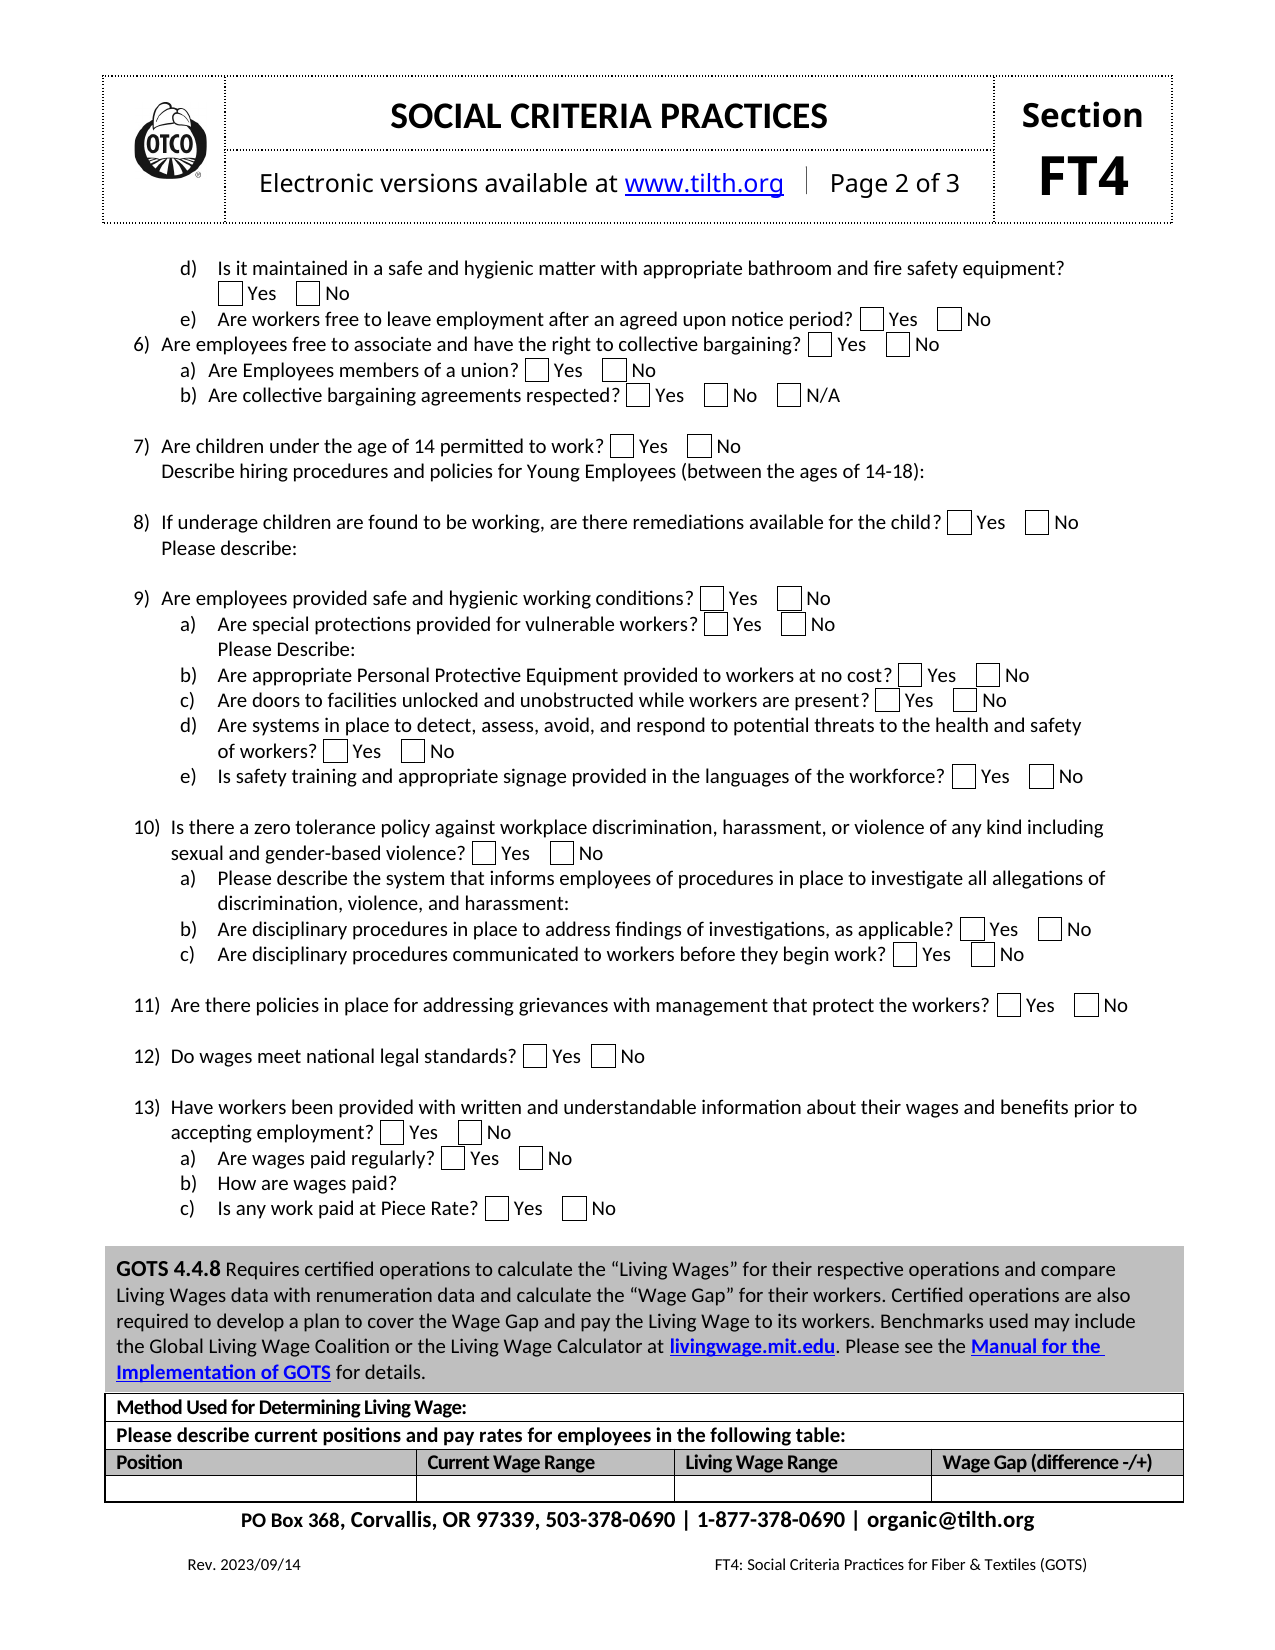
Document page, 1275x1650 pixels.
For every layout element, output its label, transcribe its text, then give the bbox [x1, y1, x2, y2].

table_cell Wage Gap (difference -/+) [932, 1450, 1183, 1475]
list Are disciplinary procedures communicated to workers before they begin work? Yes No [180, 941, 1162, 967]
list How are wages paid? [180, 1170, 1172, 1196]
list Are employees provided safe and hygienic working conditions? Yes No [133, 586, 700, 611]
table_cell Please describe current positions and pay rates for employees in the following table: [106, 1422, 1183, 1448]
list Are collective bargaining agreements respected? Yes No N/A [180, 382, 1174, 408]
list Are systems in place to detect, assess, avoid, and respond to potential threats to the health and safety of workers? Yes No [180, 713, 1162, 763]
list If underage children are found to be working, are there remediations available for the child? Yes No Please describe: [133, 509, 1162, 560]
list Are Employees members of a union? Yes No [180, 357, 1174, 382]
list Is any work paid at Piece Rate? Yes No [587, 1196, 1172, 1221]
list Is safety training and appropriate signage provided in the languages of the workforce? Yes No [180, 763, 1162, 789]
list Are special protections provided for vulnerable workers? Yes No Please Describe: [180, 611, 1164, 662]
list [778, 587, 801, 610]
table_cell [932, 1476, 1183, 1501]
table_header GOTS 4.4.8 Requires certified operations to calculate the “Living Wages” for their respective operations and compare Living Wages data with renumeration data and calculate the “Wage Gap” for their workers. Certified operations are also required to develop a plan to cover the Wage Gap and pay the Living Wage to its workers. Benchmarks used may include the Global Living Wage Coalition or the Living Wage Calculator at livingwage.mit.edu. Please see the Manual for the Implementation of GOTS for details. [105, 1246, 1184, 1392]
list Do wages meet national legal standards? Yes No [133, 1043, 1162, 1068]
table_cell [106, 1476, 416, 1501]
table_cell Method Used for Determining Living Wage: [106, 1394, 1183, 1421]
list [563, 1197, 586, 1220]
list Are disciplinary procedures in place to address findings of investigations, as applicable? Yes No [180, 916, 1162, 941]
table_cell Current Wage Range [417, 1450, 674, 1475]
list Are children under the age of 14 permitted to work? Yes No Describe hiring procedures and policies for Young Employees (between the ages of 14-18): [133, 433, 1164, 484]
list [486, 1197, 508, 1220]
list Are workers free to leave employment after an agreed upon notice period? Yes No [180, 306, 1174, 331]
list Is any work paid at Piece Rate? Yes No [180, 1196, 485, 1221]
list Have workers been provided with written and understandable information about their wages and benefits prior to accepting employment? Yes No [133, 1094, 1162, 1145]
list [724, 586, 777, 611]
list Are doors to facilities unlocked and unobstructed while workers are present? Yes No [180, 687, 1162, 713]
list Are there policies in place for addressing grievances with management that protect the workers? Yes No [133, 992, 1162, 1018]
list Is it maintained in a safe and hygienic matter with appropriate bathroom and fire safety equipment? Yes No [180, 255, 1174, 306]
table_cell [675, 1476, 931, 1501]
list Are wages paid regularly? Yes No [180, 1145, 1172, 1170]
list Are appropriate Personal Protective Equipment provided to workers at no cost? Yes No [180, 662, 1162, 687]
list Are employees free to associate and have the right to collective bargaining? Yes No [133, 331, 1174, 357]
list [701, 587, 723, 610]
picture [134, 102, 207, 179]
list Are employees provided safe and hygienic working conditions? Yes No [802, 586, 1162, 611]
list Please describe the system that informs employees of procedures in place to investigate all allegations of discrimination, violence, and harassment: [180, 865, 1162, 916]
table_cell Living Wage Range [675, 1450, 931, 1475]
list Is there a zero tolerance policy against workplace discrimination, harassment, or violence of any kind including sexual and gender-based violence? Yes No [133, 814, 1162, 865]
table_cell [417, 1476, 674, 1501]
table_cell Position [106, 1450, 416, 1475]
